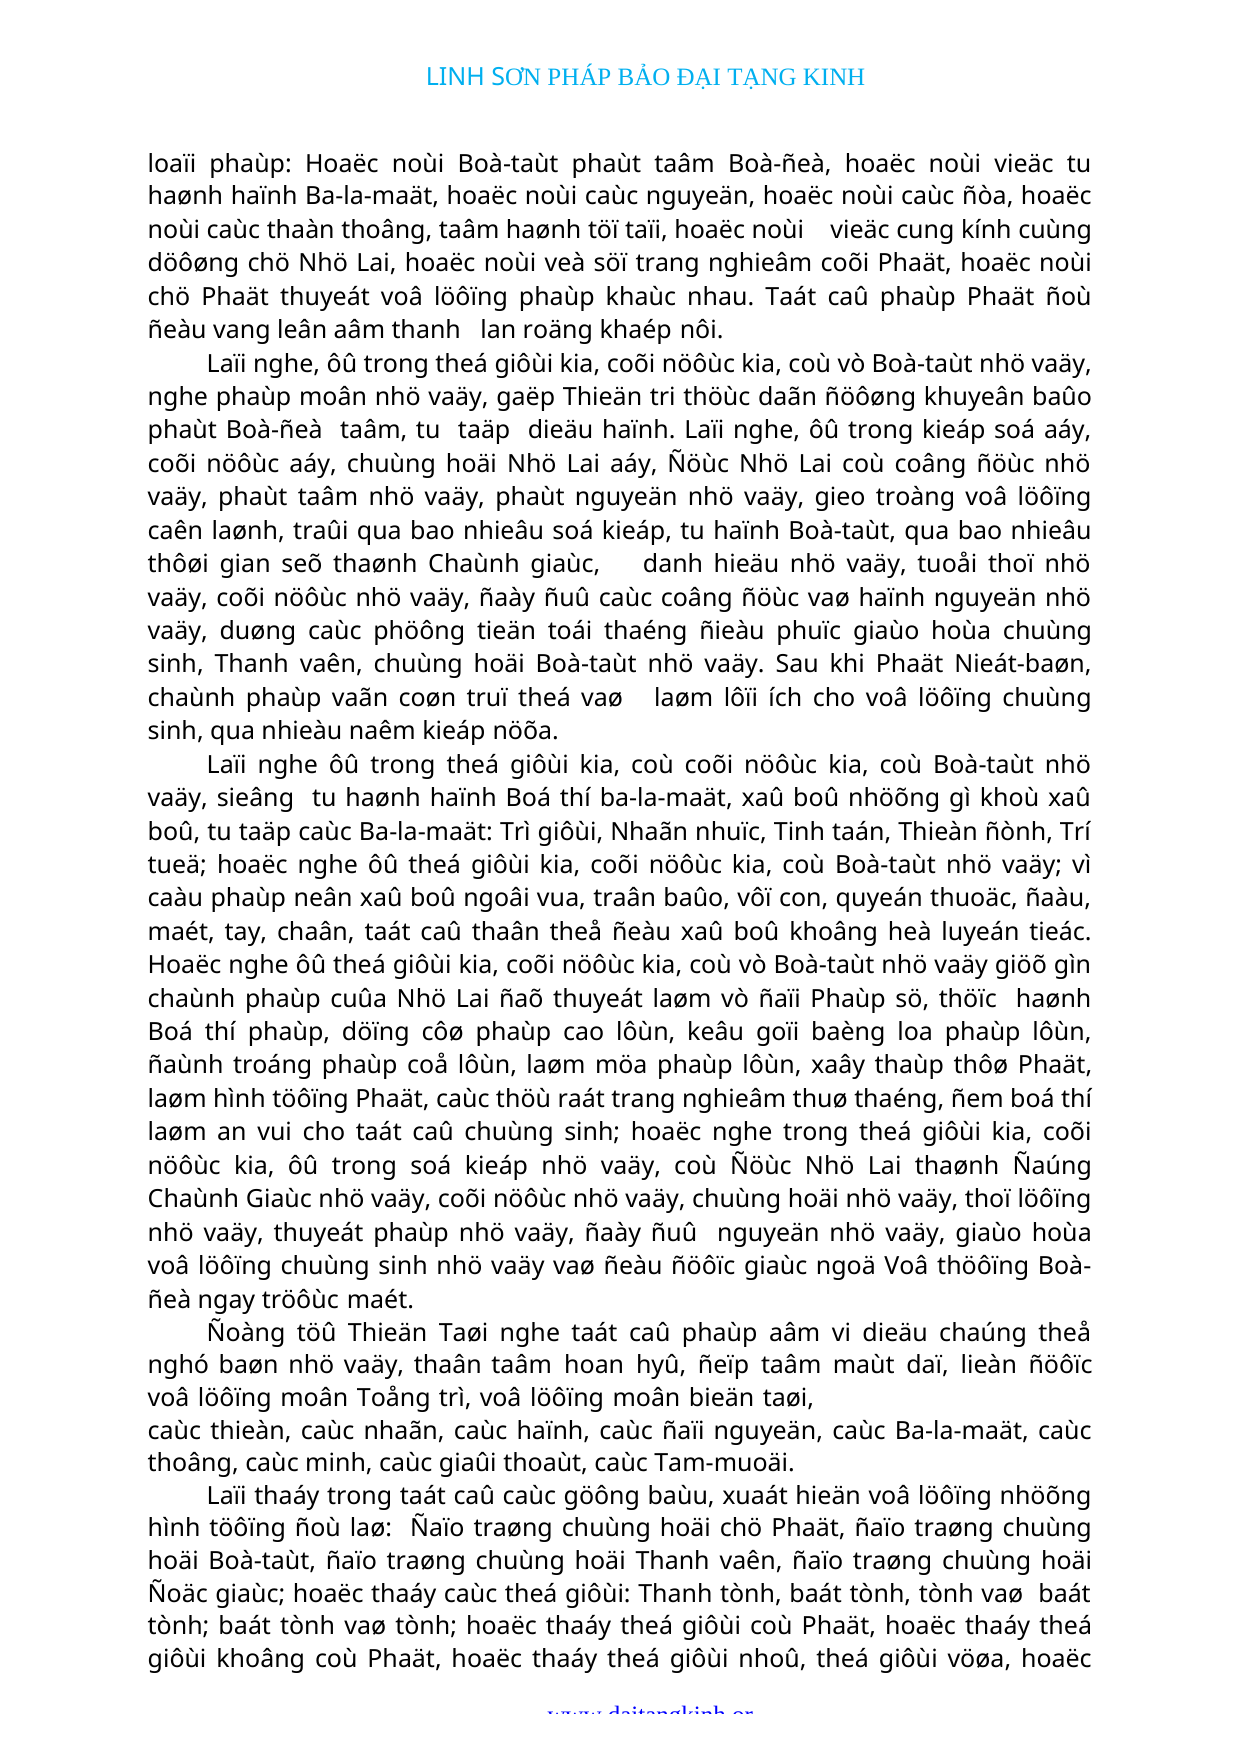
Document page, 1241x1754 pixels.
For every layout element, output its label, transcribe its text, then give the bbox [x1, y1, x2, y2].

text Ñoàng töû Thieän Taøi nghe taát caû phaùp aâm vi dieäu chaúng theå nghó baøn nhö vaäy, thaân taâm hoan hyû, ñeïp taâm maùt daï, lieàn ñöôïc voâ löôïng moân Toång trì, voâ löôïng moân bieän taøi, [147, 1315, 1093, 1413]
text Laïi nghe ôû trong theá giôùi kia, coù coõi nöôùc kia, coù Boà-taùt nhö vaäy, sieâng tu haønh haïnh Boá thí ba-la-maät, xaû boû nhöõng gì khoù xaû boû, tu taäp caùc Ba-la-maät: Trì giôùi, Nhaãn nhuïc, Tinh taán, Thieàn ñònh, Trí tueä; hoaëc nghe ôû theá giôùi kia, coõi nöôùc kia, coù Boà-taùt nhö vaäy; vì caàu phaùp neân xaû boû ngoâi vua, traân baûo, vôï con, quyeán thuoäc, ñaàu, maét, tay, chaân, taát caû thaân theå ñeàu xaû boû khoâng heà luyeán tieác. Hoaëc nghe ôû theá giôùi kia, coõi nöôùc kia, coù vò Boà-taùt nhö vaäy giöõ gìn chaùnh phaùp cuûa Nhö Lai ñaõ thuyeát laøm vò ñaïi Phaùp sö, thöïc haønh Boá thí phaùp, döïng côø phaùp cao lôùn, keâu goïi baèng loa phaùp lôùn, ñaùnh troáng phaùp coå lôùn, laøm möa phaùp lôùn, xaây thaùp thôø Phaät, laøm hình töôïng Phaät, caùc thöù raát trang nghieâm thuø thaéng, ñem boá thí laøm an vui cho taát caû chuùng sinh; hoaëc nghe trong theá giôùi kia, coõi nöôùc kia, ôû trong soá kieáp nhö vaäy, coù Ñöùc Nhö Lai thaønh Ñaúng Chaùnh Giaùc nhö vaäy, coõi nöôùc nhö vaäy, chuùng hoäi nhö vaäy, thoï löôïng nhö vaäy, thuyeát phaùp nhö vaäy, ñaày ñuû nguyeän nhö vaäy, giaùo hoùa voâ löôïng chuùng sinh nhö vaäy vaø ñeàu ñöôïc giaùc ngoä Voâ thöôïng Boà-ñeà ngay tröôùc maét. [147, 747, 1093, 1315]
text Laïi nghe, ôû trong theá giôùi kia, coõi nöôùc kia, coù vò Boà-taùt nhö vaäy, nghe phaùp moân nhö vaäy, gaëp Thieän tri thöùc daãn ñöôøng khuyeân baûo phaùt Boà-ñeà taâm, tu taäp dieäu haïnh. Laïi nghe, ôû trong kieáp soá aáy, coõi nöôùc aáy, chuùng hoäi Nhö Lai aáy, Ñöùc Nhö Lai coù coâng ñöùc nhö vaäy, phaùt taâm nhö vaäy, phaùt nguyeän nhö vaäy, gieo troàng voâ löôïng caên laønh, traûi qua bao nhieâu soá kieáp, tu haïnh Boà-taùt, qua bao nhieâu thôøi gian seõ thaønh Chaùnh giaùc, danh hieäu nhö vaäy, tuoåi thoï nhö vaäy, coõi nöôùc nhö vaäy, ñaày ñuû caùc coâng ñöùc vaø haïnh nguyeän nhö vaäy, duøng caùc phöông tieän toái thaéng ñieàu phuïc giaùo hoùa chuùng sinh, Thanh vaên, chuùng hoäi Boà-taùt nhö vaäy. Sau khi Phaät Nieát-baøn, chaùnh phaùp vaãn coøn truï theá vaø laøm lôïi ích cho voâ löôïng chuùng sinh, qua nhieàu naêm kieáp nöõa. [147, 346, 1093, 747]
text loaïi phaùp: Hoaëc noùi Boà-taùt phaùt taâm Boà-ñeà, hoaëc noùi vieäc tu haønh haïnh Ba-la-maät, hoaëc noùi caùc nguyeän, hoaëc noùi caùc ñòa, hoaëc noùi caùc thaàn thoâng, taâm haønh töï taïi, hoaëc noùi vieäc cung kính cuùng döôøng chö Nhö Lai, hoaëc noùi veà söï trang nghieâm coõi Phaät, hoaëc noùi chö Phaät thuyeát voâ löôïng phaùp khaùc nhau. Taát caû phaùp Phaät ñoù ñeàu vang leân aâm thanh lan roäng khaép nôi. [147, 145, 1093, 346]
text caùc thieàn, caùc nhaãn, caùc haïnh, caùc ñaïi nguyeän, caùc Ba-la-maät, caùc thoâng, caùc minh, caùc giaûi thoaùt, caùc Tam-muoäi. [147, 1413, 1093, 1479]
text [147, 1479, 1093, 1675]
